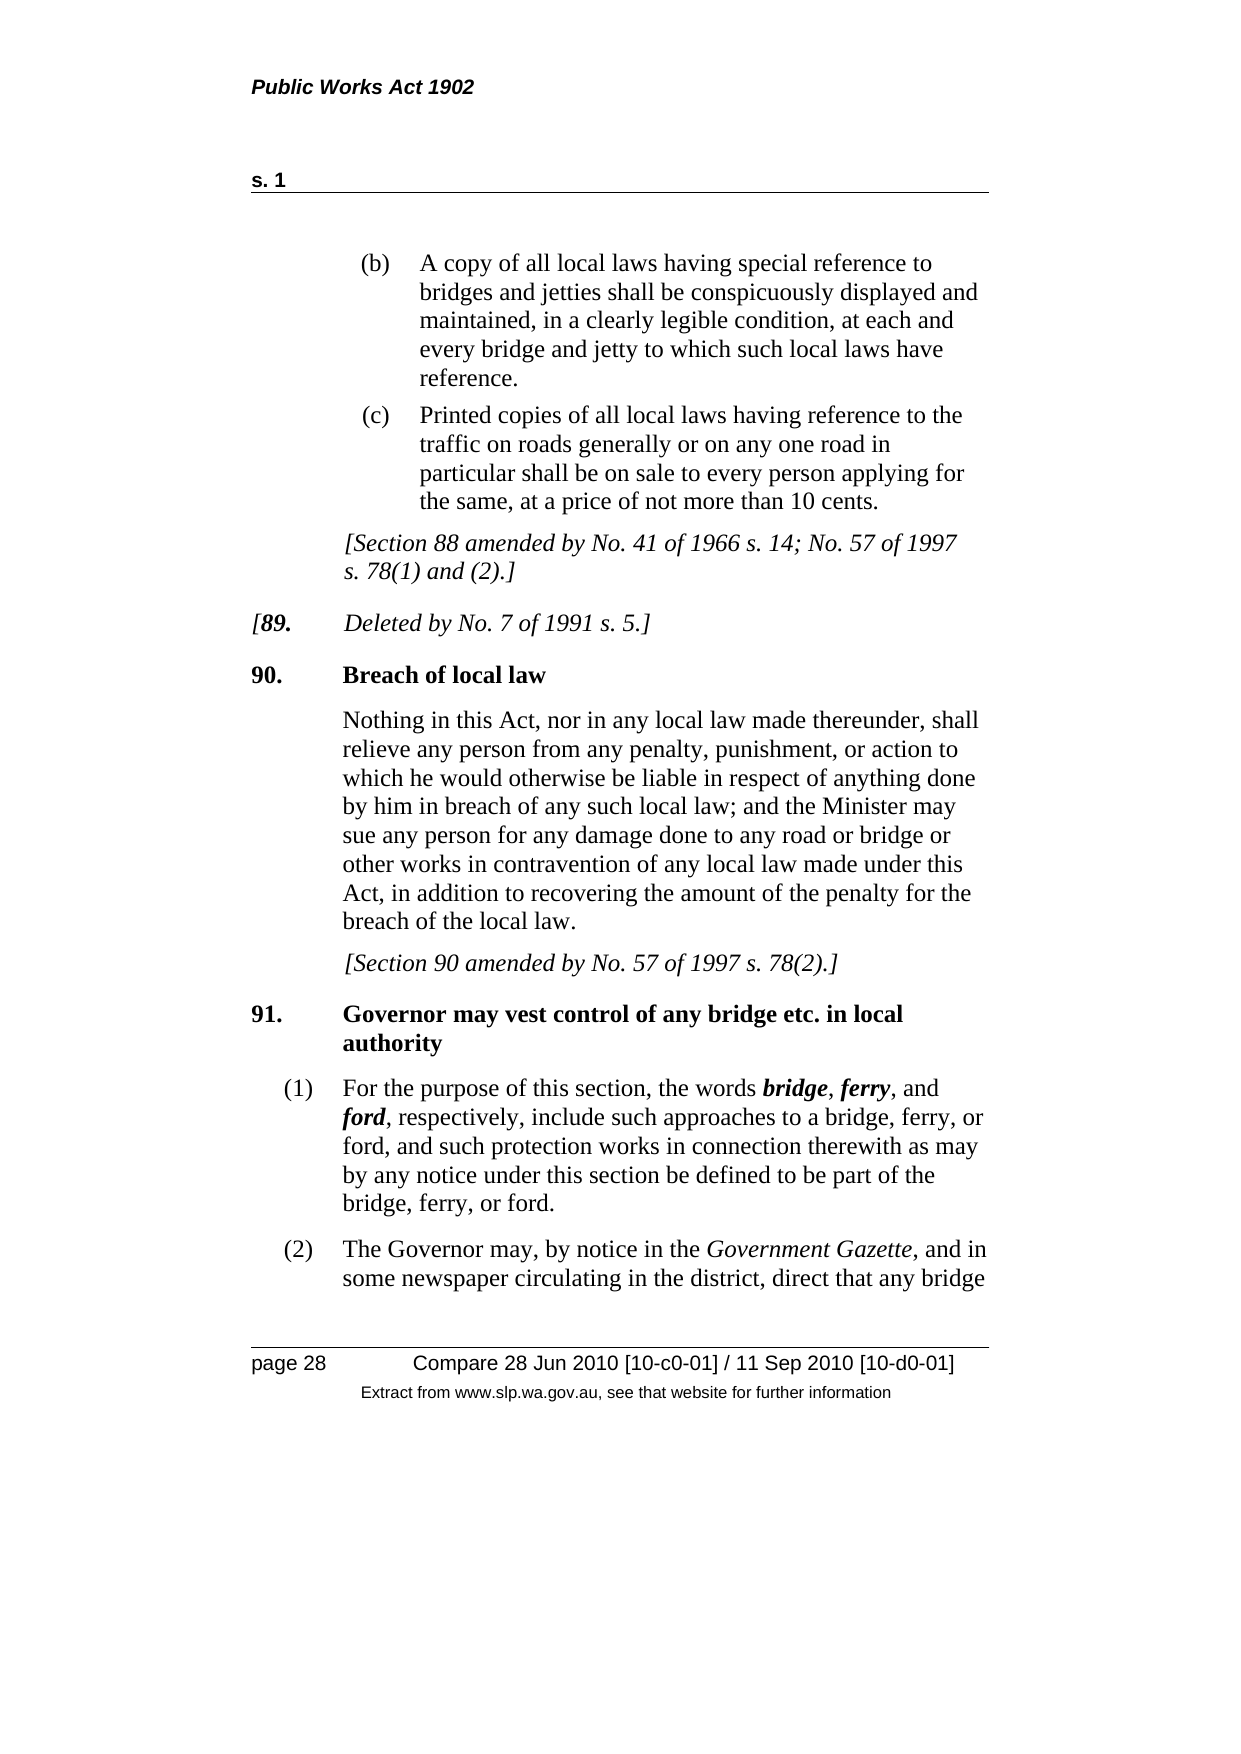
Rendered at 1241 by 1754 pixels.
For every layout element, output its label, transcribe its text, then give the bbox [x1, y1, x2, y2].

text [89. Deleted by No. 7 of 1991 s. 5.] [251, 608, 989, 637]
text [Section 88 amended by No. 41 of 1966 s. 14; No. 57 of 1997 s. 78(1) and (2).] [251, 528, 989, 585]
subtitle 91. Governor may vest control of any bridge etc. in local authority [251, 999, 989, 1057]
subtitle 90. Breach of local law [251, 660, 989, 688]
text (1) For the purpose of this section, the words bridge, ferry, and ford, respectively, include such approaches to a bridge, ferry, or ford, and such protection works in connection therewith as may by any notice under this section be defined to be part of the bridge, ferry, or ford. [251, 1073, 989, 1217]
text Nothing in this Act, nor in any local law made thereunder, shall relieve any person from any penalty, punishment, or action to which he would otherwise be liable in respect of anything done by him in breach of any such local law; and the Minister may sue any person for any damage done to any road or bridge or other works in contravention of any local law made under this Act, in addition to recovering the amount of the penalty for the breach of the local law. [251, 705, 989, 935]
text (c) Printed copies of all local laws having reference to the traffic on roads generally or on any one road in particular shall be on sale to every person applying for the same, at a price of not more than 10 cents. [251, 400, 989, 515]
text (b) A copy of all local laws having special reference to bridges and jetties shall be conspicuously displayed and maintained, in a clearly legible condition, at each and every bridge and jetty to which such local laws have reference. [251, 248, 989, 392]
text [Section 90 amended by No. 57 of 1997 s. 78(2).] [251, 948, 989, 976]
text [251, 1234, 989, 1291]
